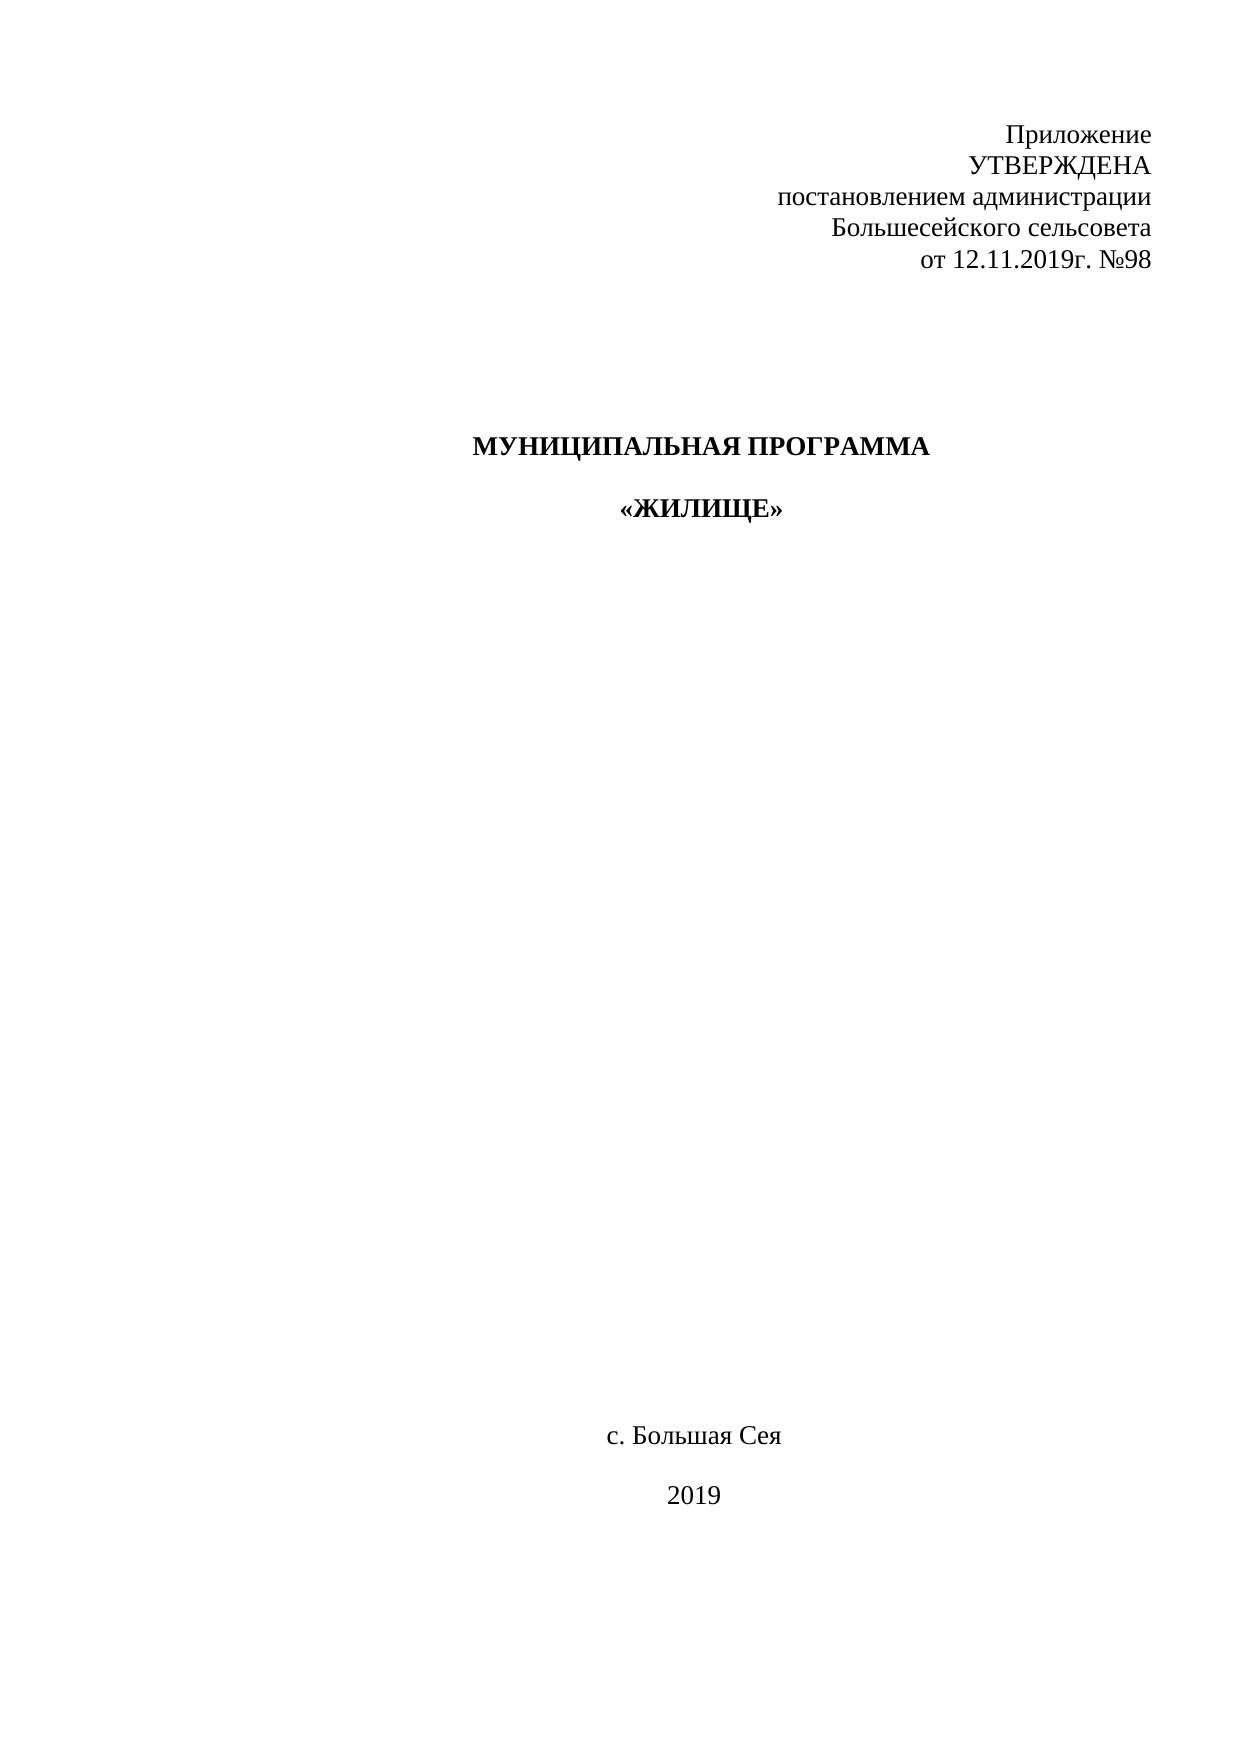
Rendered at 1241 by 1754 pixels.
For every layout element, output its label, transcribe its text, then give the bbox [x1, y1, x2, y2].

text постановлением администрации [177, 180, 1152, 212]
text с. Большая Сея [177, 1419, 1152, 1450]
text 2019 [177, 1479, 1152, 1510]
text УТВЕРЖДЕНА [177, 149, 1152, 180]
text Приложение [177, 118, 1152, 149]
text МУНИЦИПАЛЬНАЯ ПРОГРАММА [177, 429, 1152, 461]
text Большесейского сельсовета [177, 212, 1152, 243]
text от 12.11.2019г. №98 [177, 243, 1152, 274]
text «ЖИЛИЩЕ» [177, 492, 1152, 523]
